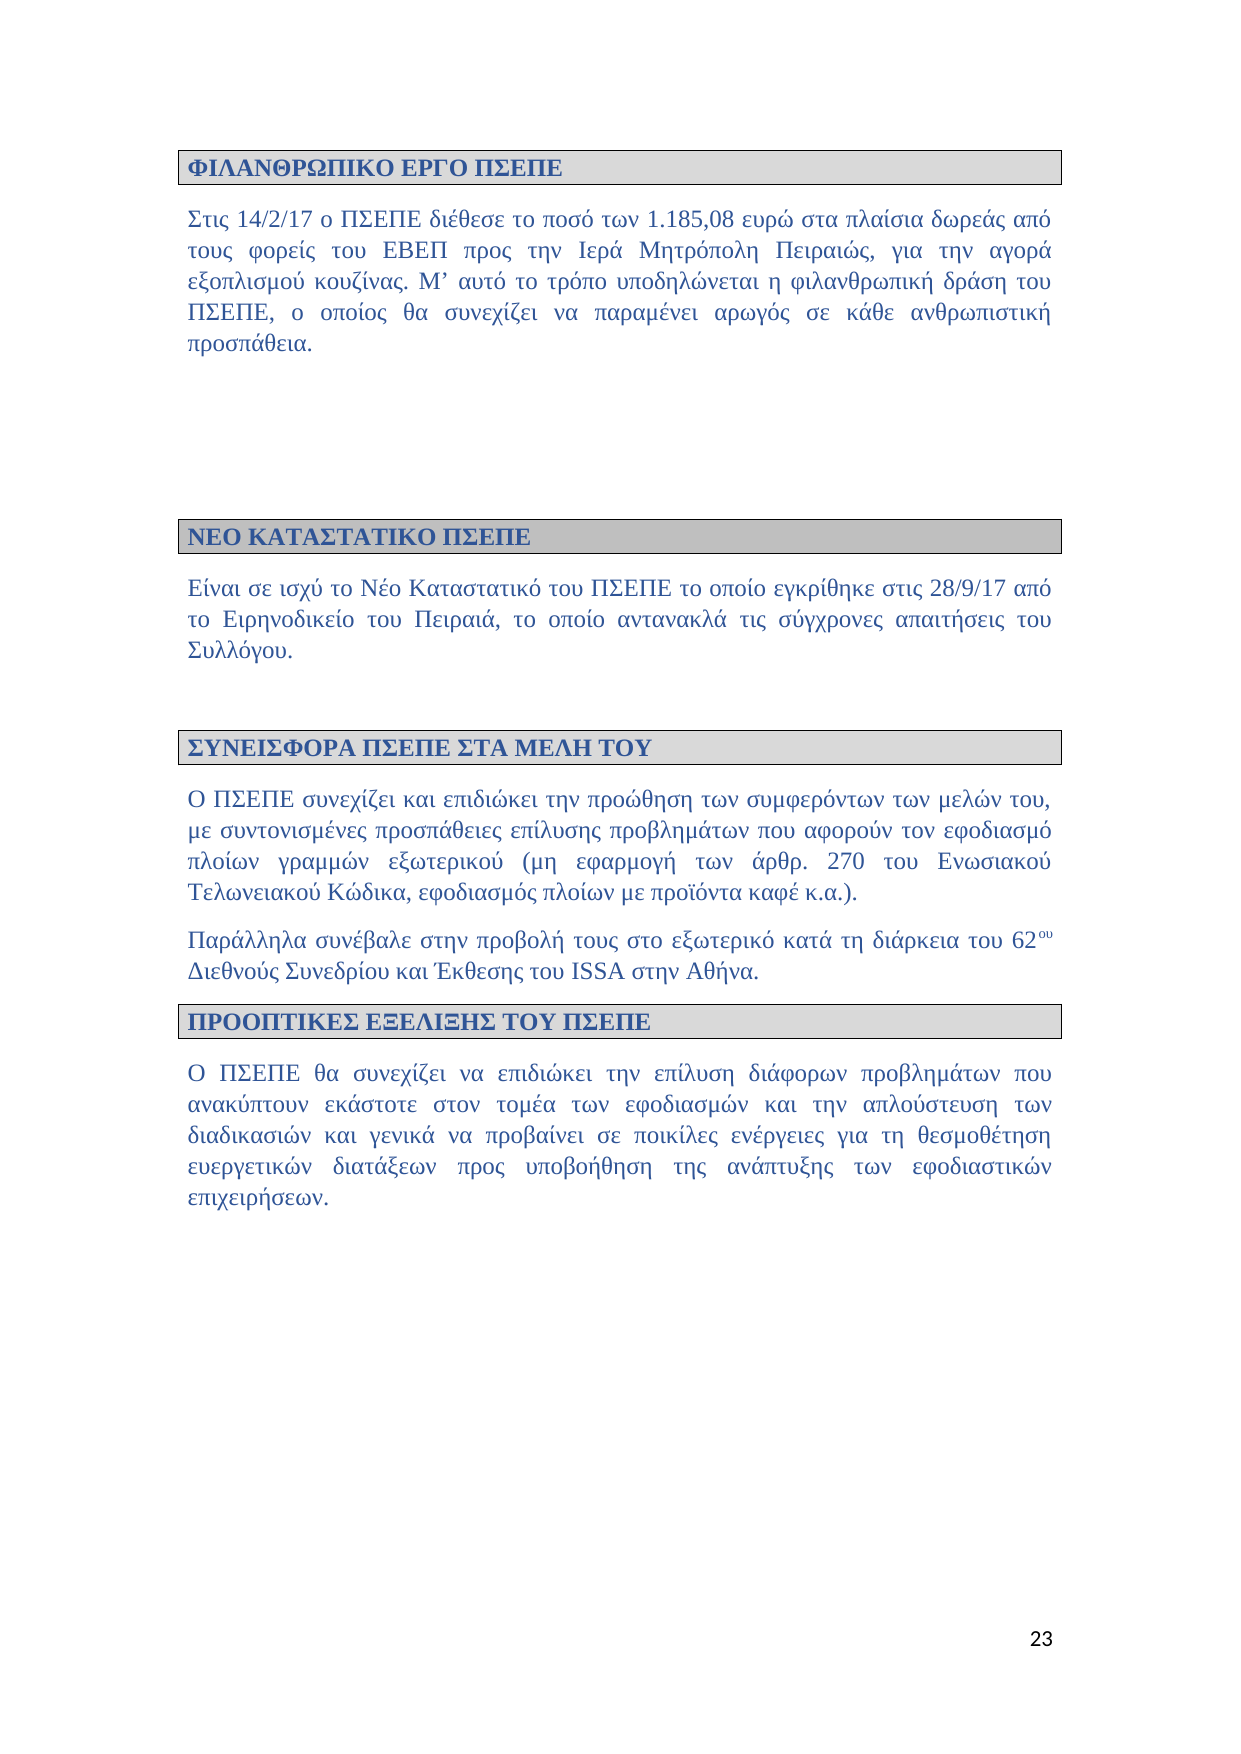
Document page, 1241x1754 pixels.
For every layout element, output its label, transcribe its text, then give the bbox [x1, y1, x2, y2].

text ΝΕΟ ΚΑΤΑΣΤΑΤΙΚΟ ΠΣΕΠΕ [179, 520, 1061, 553]
text Είναι σε ισχύ το Νέο Καταστατικό του ΠΣΕΠΕ το οποίο εγκρίθηκε στις 28/9/17 από το Ειρηνοδικείο του Πειραιά, το οποίο αντανακλά τις σύγχρονες απαιτήσεις του Συλλόγου. [187, 573, 1053, 664]
text ΦΙΛΑΝΘΡΩΠΙΚΟ ΕΡΓΟ ΠΣΕΠΕ [179, 151, 1061, 184]
text Ο ΠΣΕΠΕ θα συνεχίζει να επιδιώκει την επίλυση διάφορων προβλημάτων που ανακύπτουν εκάστοτε στον τομέα των εφοδιασμών και την απλούστευση των διαδικασιών και γενικά να προβαίνει σε ποικίλες ενέργειες για τη θεσμοθέτηση ευεργετικών διατάξεων προς υποβοήθηση της ανάπτυξης των εφοδιαστικών επιχειρήσεων. [187, 1058, 1053, 1211]
text ΣΥΝΕΙΣΦΟΡΑ ΠΣΕΠΕ ΣΤΑ ΜΕΛΗ ΤΟΥ [179, 731, 1061, 764]
text Ο ΠΣΕΠΕ συνεχίζει και επιδιώκει την προώθηση των συμφερόντων των μελών του, με συντονισμένες προσπάθειες επίλυσης προβλημάτων που αφορούν τον εφοδιασμό πλοίων γραμμών εξωτερικού (μη εφαρμογή των άρθρ. 270 του Ενωσιακού Τελωνειακού Κώδικα, εφοδιασμός πλοίων με προϊόντα καφέ κ.α.). [187, 784, 1053, 906]
text Παράλληλα συνέβαλε στην προβολή τους στο εξωτερικό κατά τη διάρκεια του 62ου Διεθνούς Συνεδρίου και Έκθεσης του ISSA στην Αθήνα. [187, 925, 1053, 985]
text Στις 14/2/17 ο ΠΣΕΠΕ διέθεσε το ποσό των 1.185,08 ευρώ στα πλαίσια δωρεάς από τους φορείς του ΕΒΕΠ προς την Ιερά Μητρόπολη Πειραιώς, για την αγορά εξοπλισμού κουζίνας. Μ’ αυτό το τρόπο υποδηλώνεται η φιλανθρωπική δράση του ΠΣΕΠΕ, ο οποίος θα συνεχίζει να παραμένει αρωγός σε κάθε ανθρωπιστική προσπάθεια. [187, 204, 1053, 357]
text ΠΡΟΟΠΤΙΚΕΣ ΕΞΕΛΙΞΗΣ ΤΟΥ ΠΣΕΠΕ [179, 1005, 1061, 1038]
